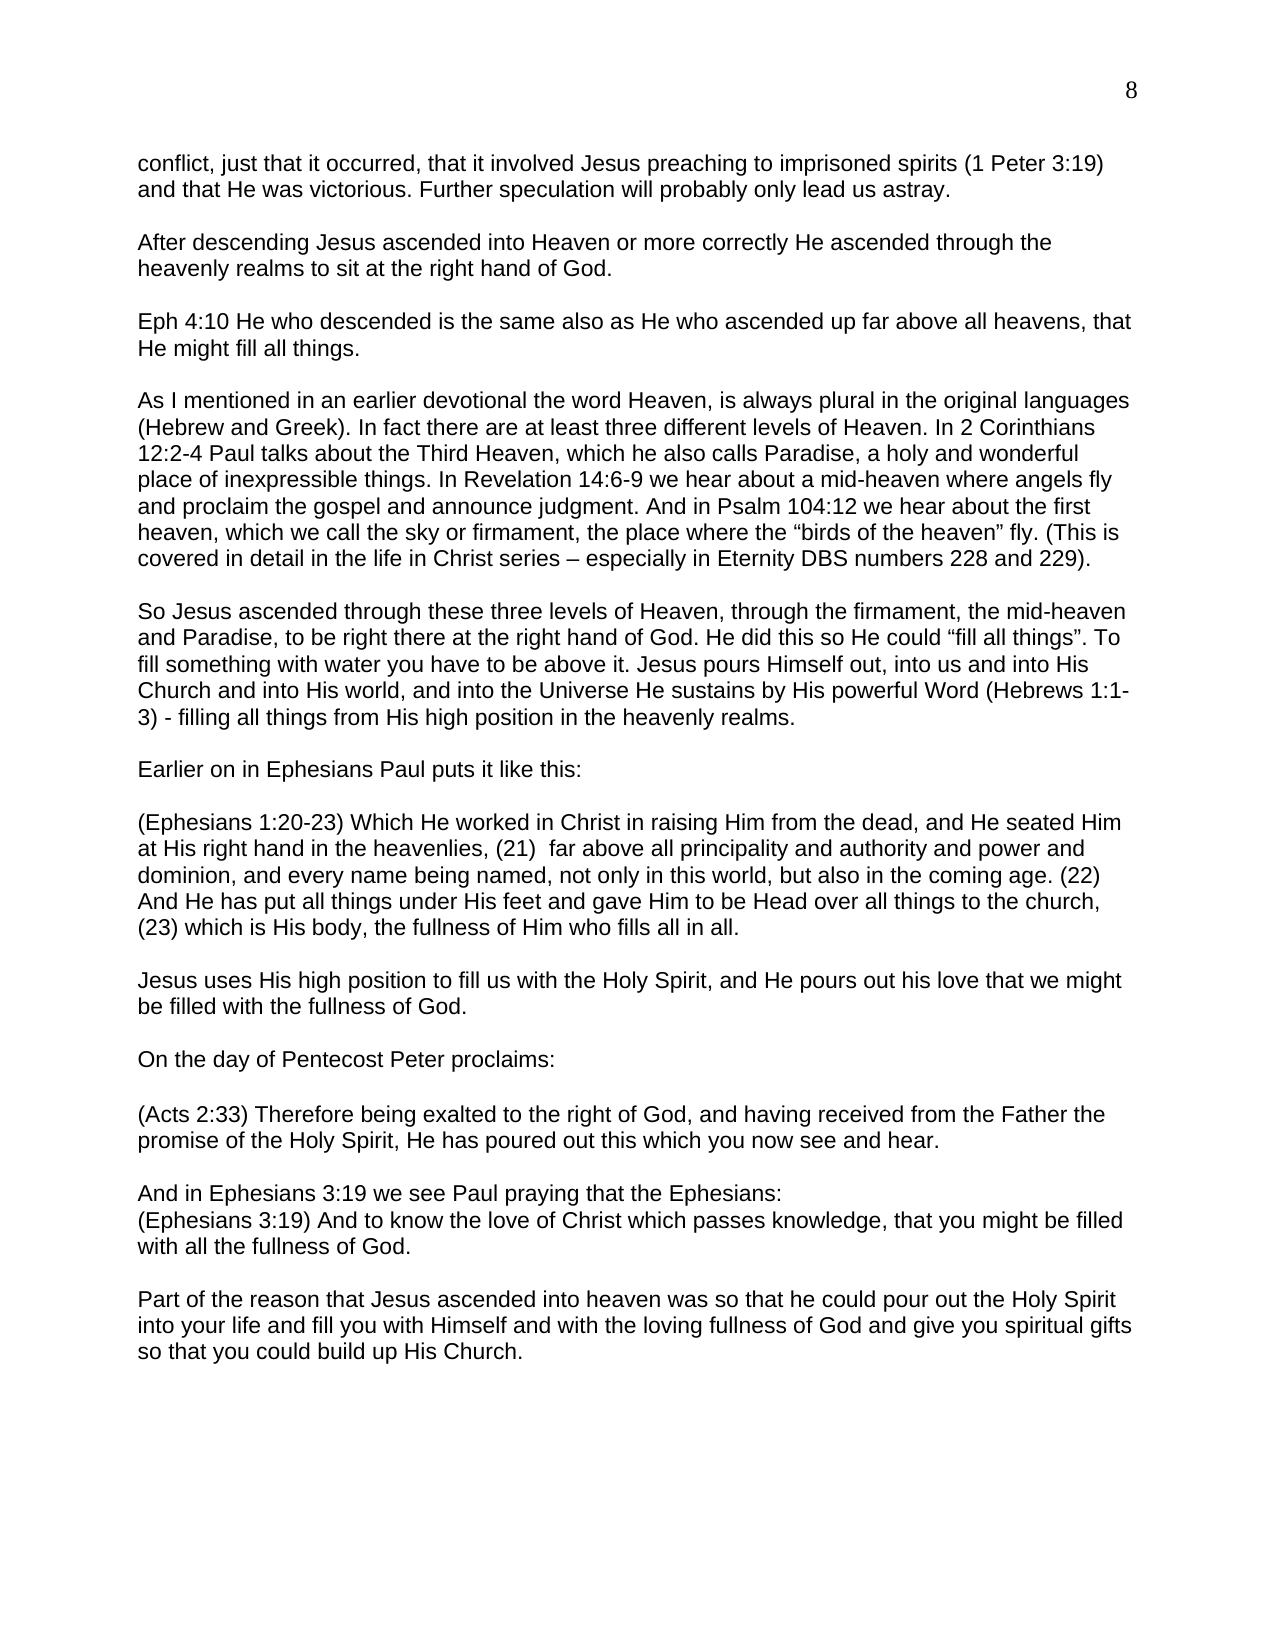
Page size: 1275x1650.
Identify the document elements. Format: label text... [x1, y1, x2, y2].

text Part of the reason that Jesus ascended into heaven was so that he could pour out the Holy Spirit into your life and fill you with Himself and with the loving fullness of God and give you spiritual gifts so that you could build up His Church. [137, 1286, 1138, 1365]
text Earlier on in Ephesians Paul puts it like this: [137, 756, 1138, 782]
text Jesus uses His high position to fill us with the Holy Spirit, and He pours out his love that we might be filled with the fullness of God. [137, 967, 1138, 1020]
text (Ephesians 1:20-23) Which He worked in Christ in raising Him from the dead, and He seated Him at His right hand in the heavenlies, (21) far above all principality and authority and power and dominion, and every name being named, not only in this world, but also in the coming age. (22) And He has put all things under His feet and gave Him to be Head over all things to the church, (23) which is His body, the fullness of Him who fills all in all. [137, 782, 1138, 941]
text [137, 150, 1138, 203]
text So Jesus ascended through these three levels of Heaven, through the firmament, the mid-heaven and Paradise, to be right there at the right hand of God. He did this so He could “fill all things”. To fill something with water you have to be above it. Jesus pours Himself out, into us and into His Church and into His world, and into the Universe He sustains by His powerful Word (Hebrews 1:1-3) - filling all things from His high position in the heavenly realms. [137, 598, 1138, 730]
text After descending Jesus ascended into Heaven or more correctly He ascended through the heavenly realms to sit at the right hand of God. [137, 229, 1138, 282]
text Eph 4:10 He who descended is the same also as He who ascended up far above all heavens, that He might fill all things. [137, 308, 1138, 361]
text As I mentioned in an earlier devotional the word Heaven, is always plural in the original languages (Hebrew and Greek). In fact there are at least three different levels of Heaven. In 2 Corinthians 12:2-4 Paul talks about the Third Heaven, which he also calls Paradise, a holy and wonderful place of inexpressible things. In Revelation 14:6-9 we hear about a mid-heaven where angels fly and proclaim the gospel and announce judgment. And in Psalm 104:12 we hear about the first heaven, which we call the sky or firmament, the place where the “birds of the heaven” fly. (This is covered in detail in the life in Christ series – especially in Eternity DBS numbers 228 and 229). [137, 387, 1138, 572]
text And in Ephesians 3:19 we see Paul praying that the Ephesians: (Ephesians 3:19) And to know the love of Christ which passes knowledge, that you might be filled with all the fullness of God. [137, 1180, 1138, 1259]
text On the day of Pentecost Peter proclaims: [137, 1046, 1138, 1101]
text (Acts 2:33) Therefore being exalted to the right of God, and having received from the Father the promise of the Holy Spirit, He has poured out this which you now see and hear. [137, 1101, 1138, 1154]
